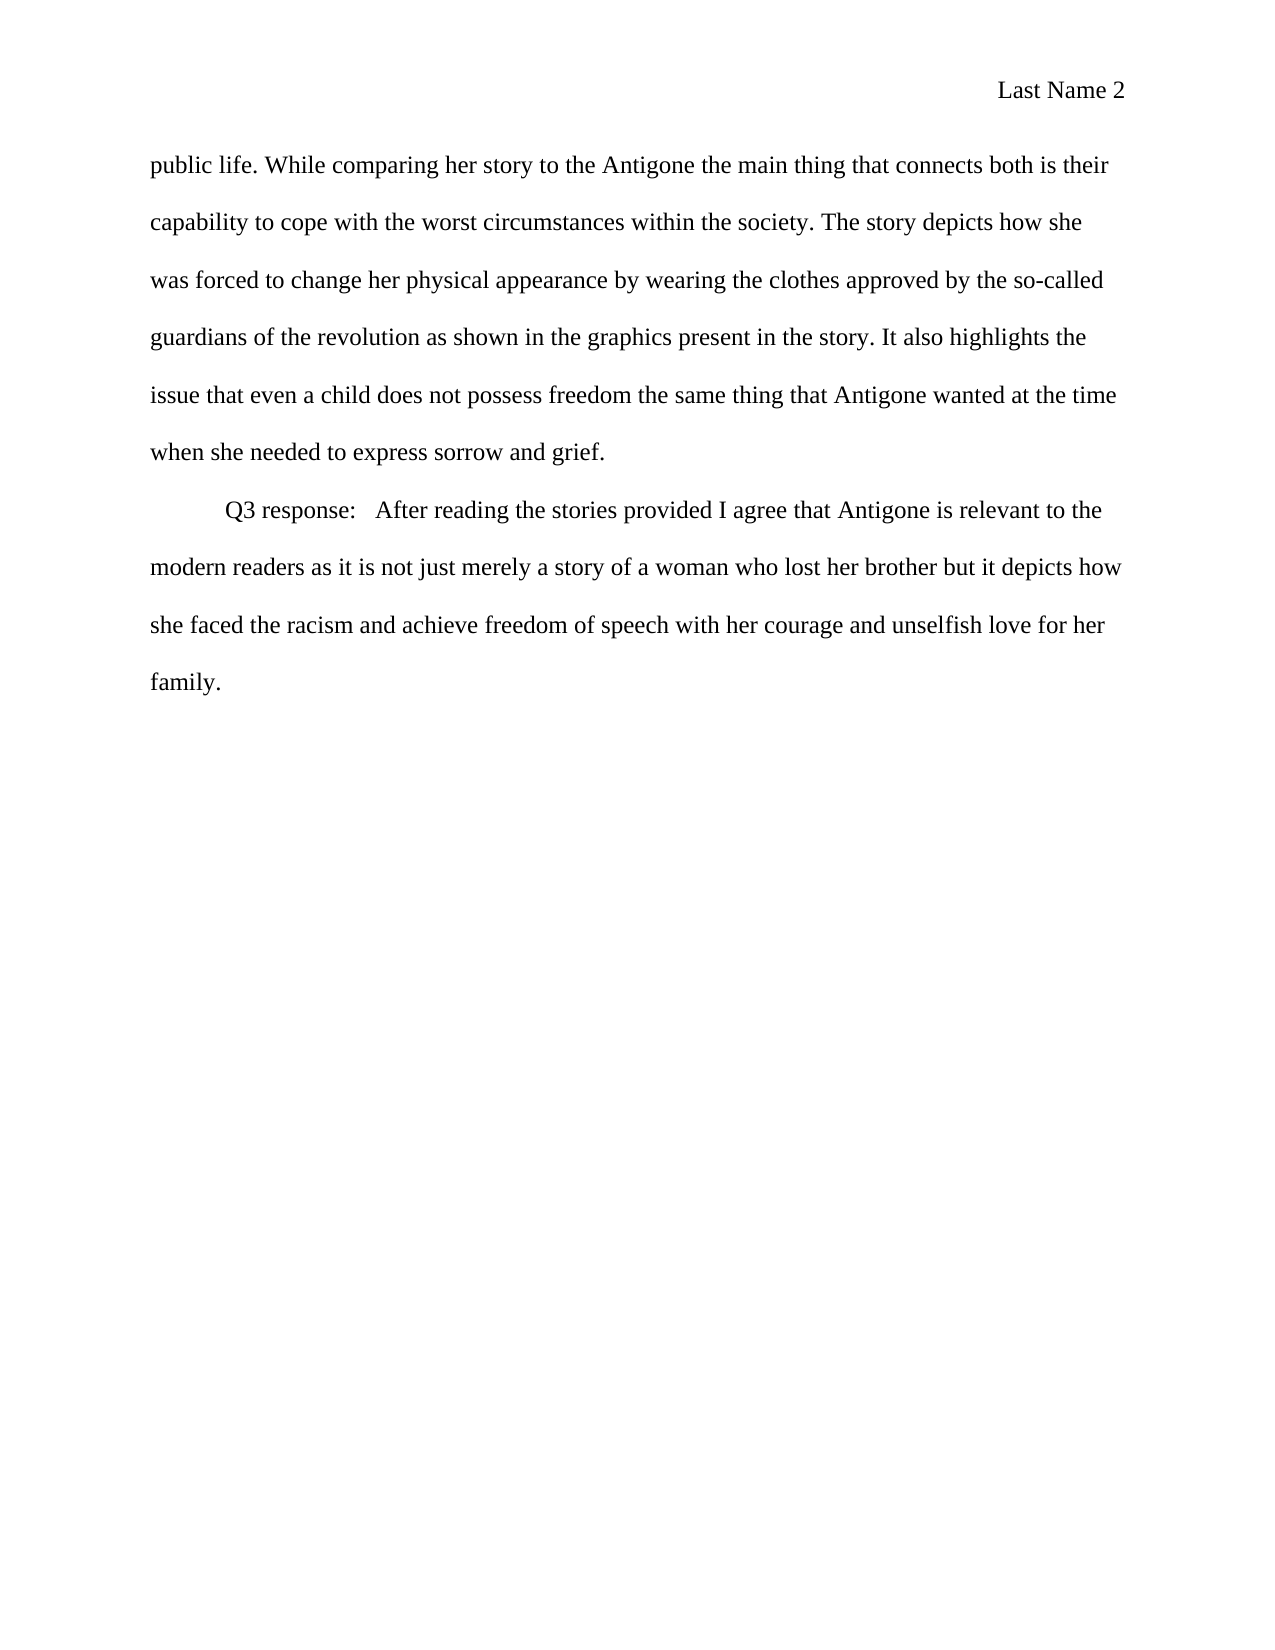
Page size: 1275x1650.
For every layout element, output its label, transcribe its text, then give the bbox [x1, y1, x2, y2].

text Q3 response: After reading the stories provided I agree that Antigone is relevant to the modern readers as it is not just merely a story of a woman who lost her brother but it depicts how she faced the racism and achieve freedom of speech with her courage and unselfish love for her family. [150, 495, 1125, 696]
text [150, 150, 1125, 466]
